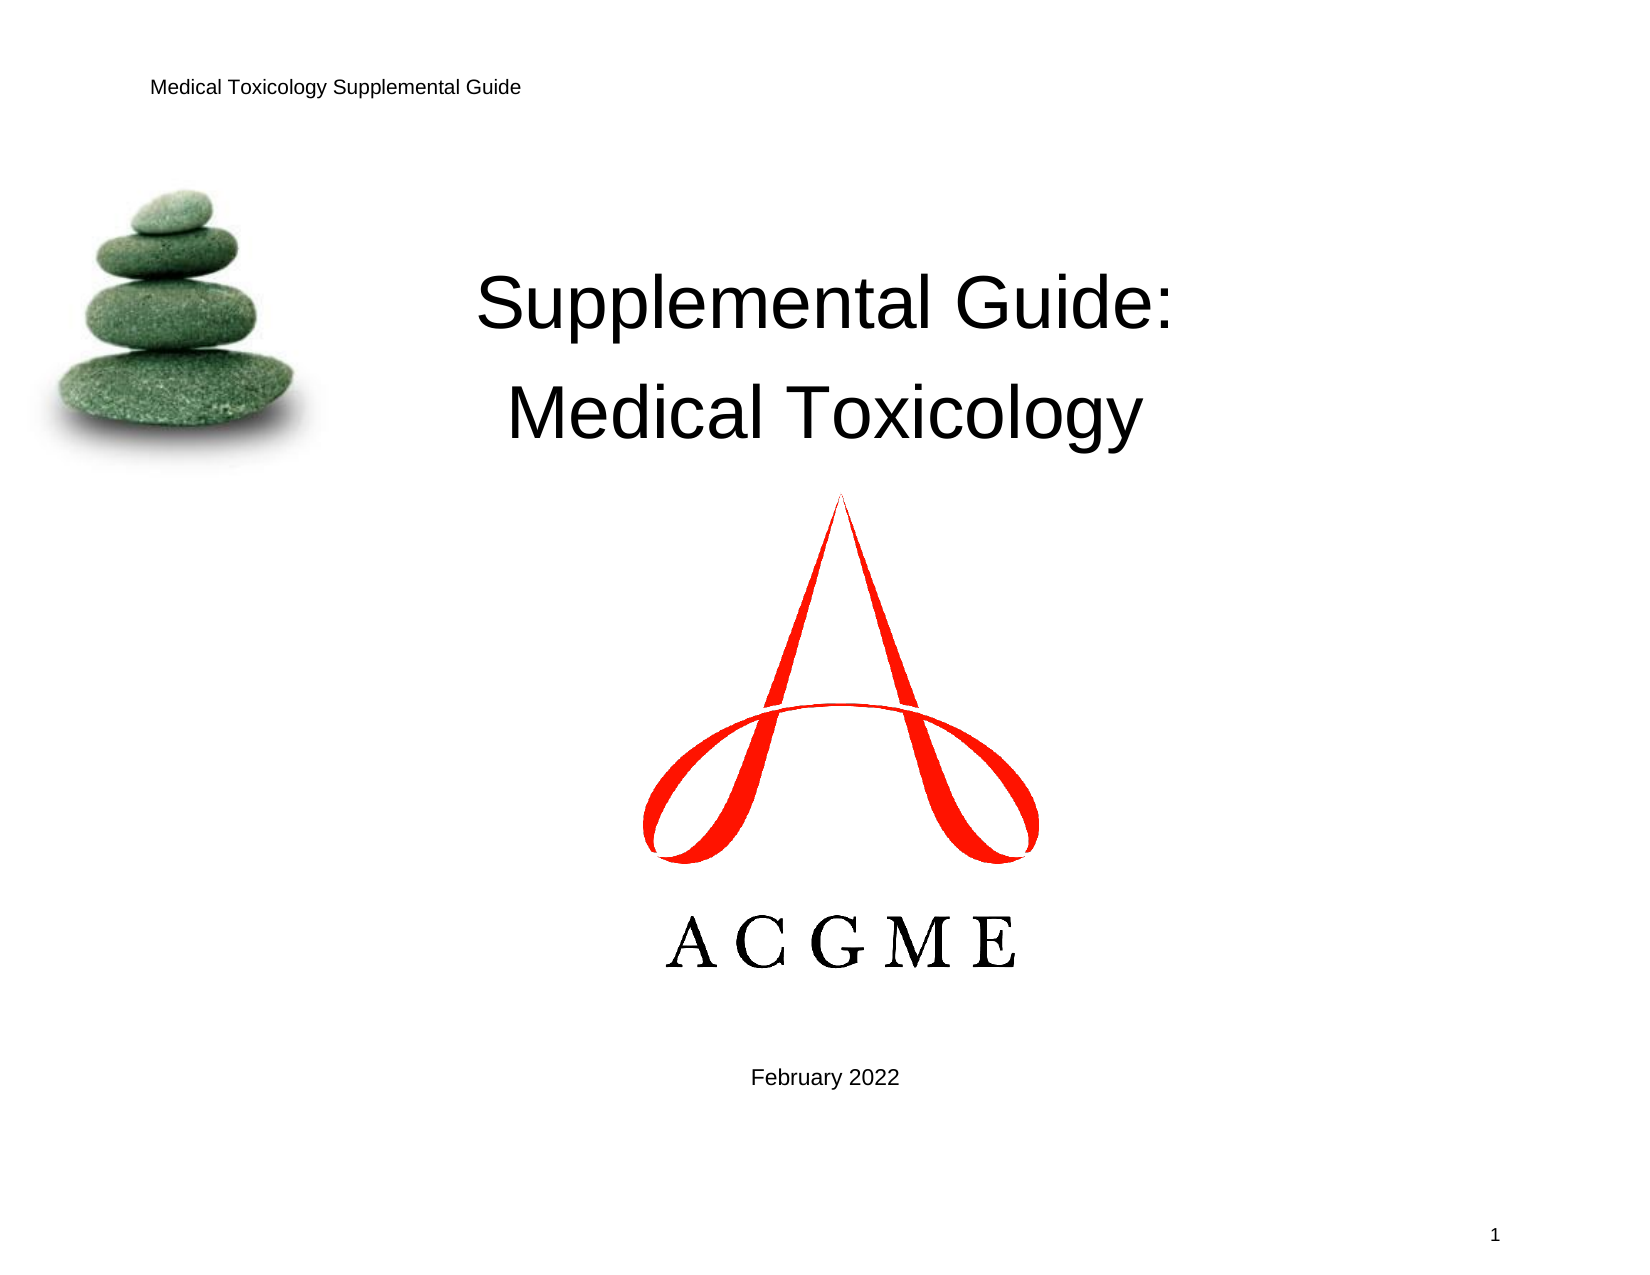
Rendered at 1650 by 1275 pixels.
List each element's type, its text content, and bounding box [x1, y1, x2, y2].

text Medical Toxicology [150, 368, 1500, 454]
picture [594, 454, 1117, 1064]
picture [1, 123, 338, 520]
text February 2022 [150, 1064, 1500, 1091]
text Supplemental Guide: [150, 258, 1500, 344]
